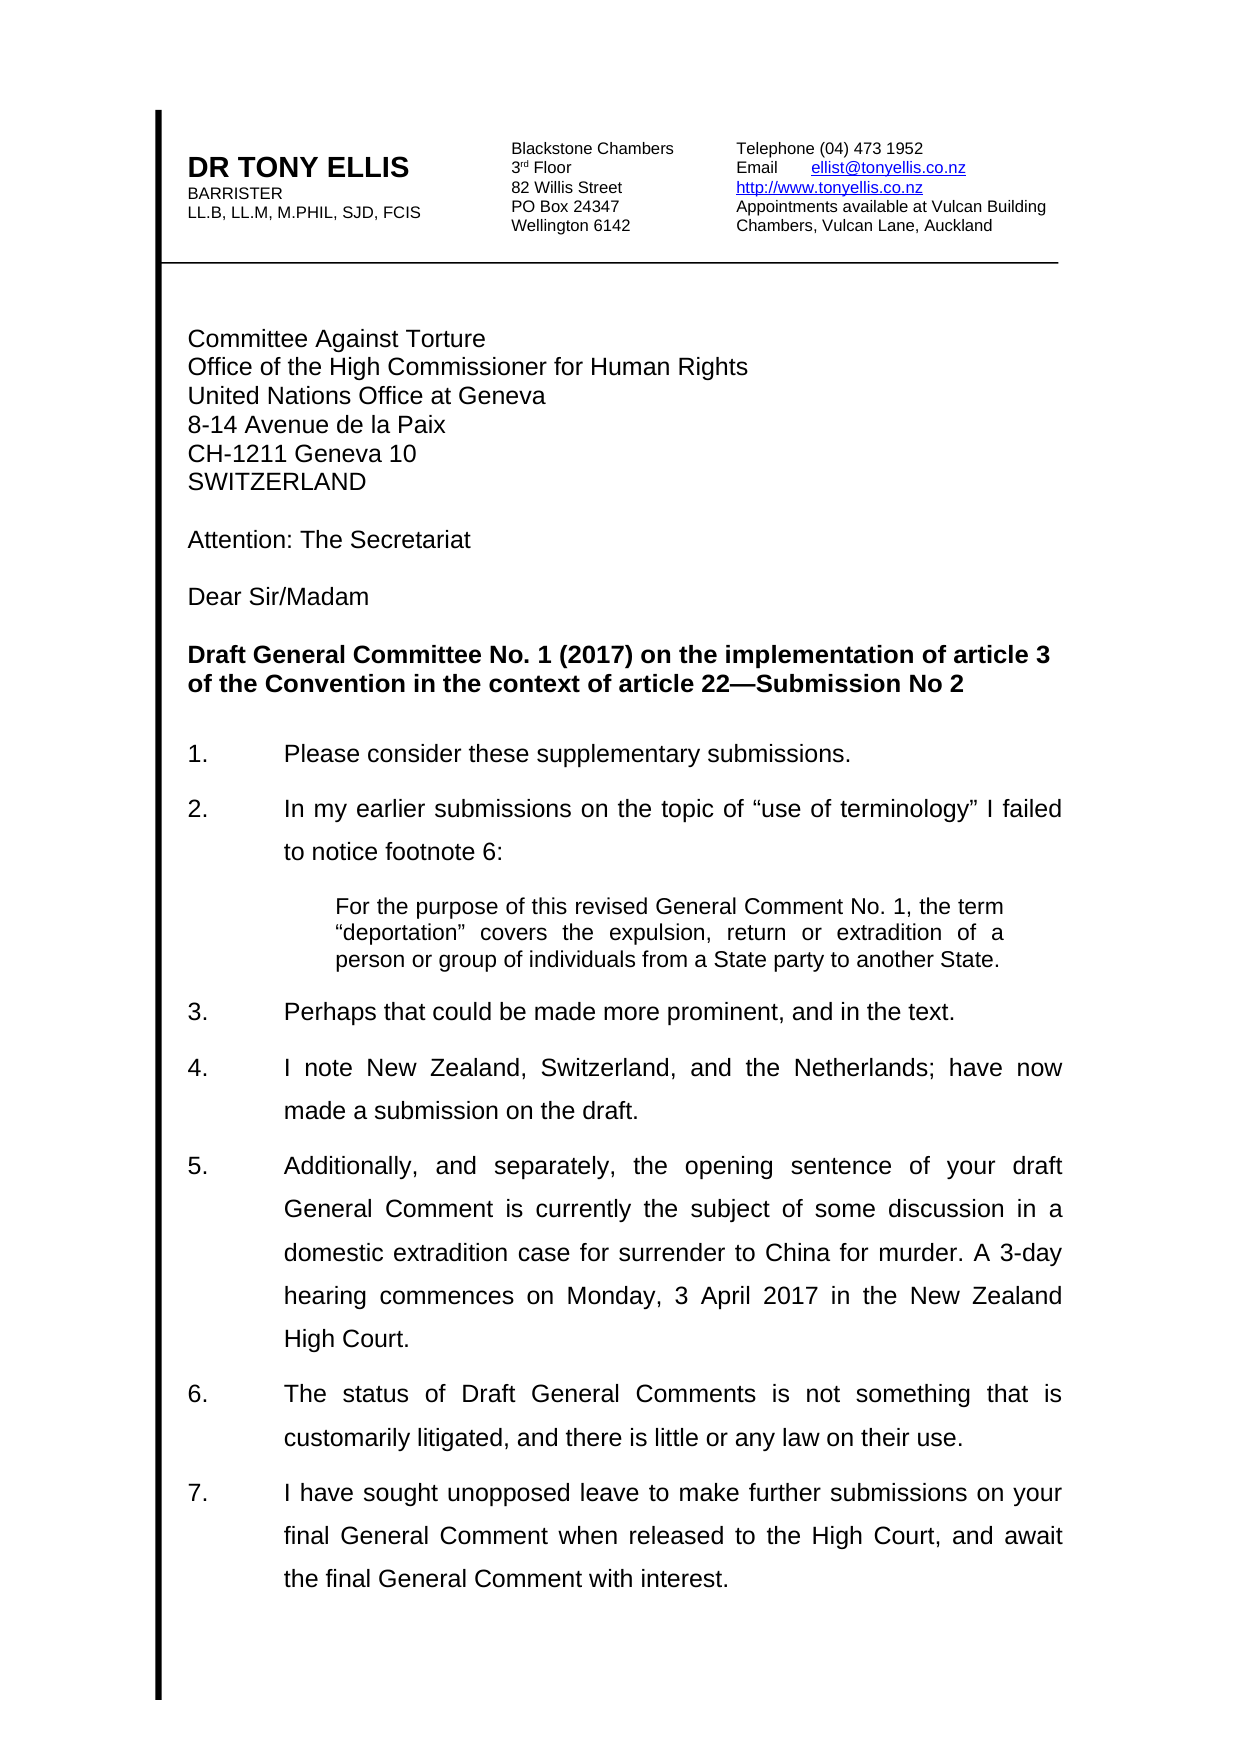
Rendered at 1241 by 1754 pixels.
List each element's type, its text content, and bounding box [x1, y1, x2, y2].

subtitle Draft General Committee No. 1 (2017) on the implementation of article 3 of the Convention in the context of article 22—Submission No 2 [187, 640, 1064, 697]
text Please consider these supplementary submissions. [187, 738, 1064, 767]
text Perhaps that could be made more prominent, and in the text. [187, 997, 1064, 1026]
text The status of Draft General Comments is not something that is customarily litigated, and there is little or any law on their use. [187, 1379, 1064, 1451]
text Attention: The Secretariat [187, 525, 1064, 553]
text 8-14 Avenue de la Paix [187, 410, 1064, 438]
text In my earlier submissions on the topic of “use of terminology” I failed to notice footnote 6: [187, 794, 1064, 866]
text For the purpose of this revised General Comment No. 1, the term “deportation” covers the expulsion, return or extradition of a person or group of individuals from a State party to another State. [335, 893, 1005, 972]
text Dear Sir/Madam [187, 582, 1064, 611]
text I note New Zealand, Switzerland, and the Netherlands; have now made a submission on the draft. [187, 1053, 1064, 1124]
text SWITZERLAND [187, 467, 1064, 496]
text CH-1211 Geneva 10 [187, 438, 1064, 467]
text United Nations Office at Geneva [187, 381, 1064, 410]
text I have sought unopposed leave to make further submissions on your final General Comment when released to the High Court, and await the final General Comment with interest. [187, 1478, 1064, 1593]
text LL.B, LL.M, M.PHIL, SJD, FCIS [187, 203, 1064, 222]
text BARRISTER [187, 183, 1064, 203]
text Committee Against Torture [187, 323, 1064, 352]
text Additionally, and separately, the opening sentence of your draft General Comment is currently the subject of some discussion in a domestic extradition case for surrender to China for murder. A 3-day hearing commences on Monday, 3 April 2017 in the New Zealand High Court. [187, 1151, 1064, 1353]
text DR TONY ELLIS [187, 150, 1064, 183]
text Office of the High Commissioner for Human Rights [187, 352, 1064, 381]
